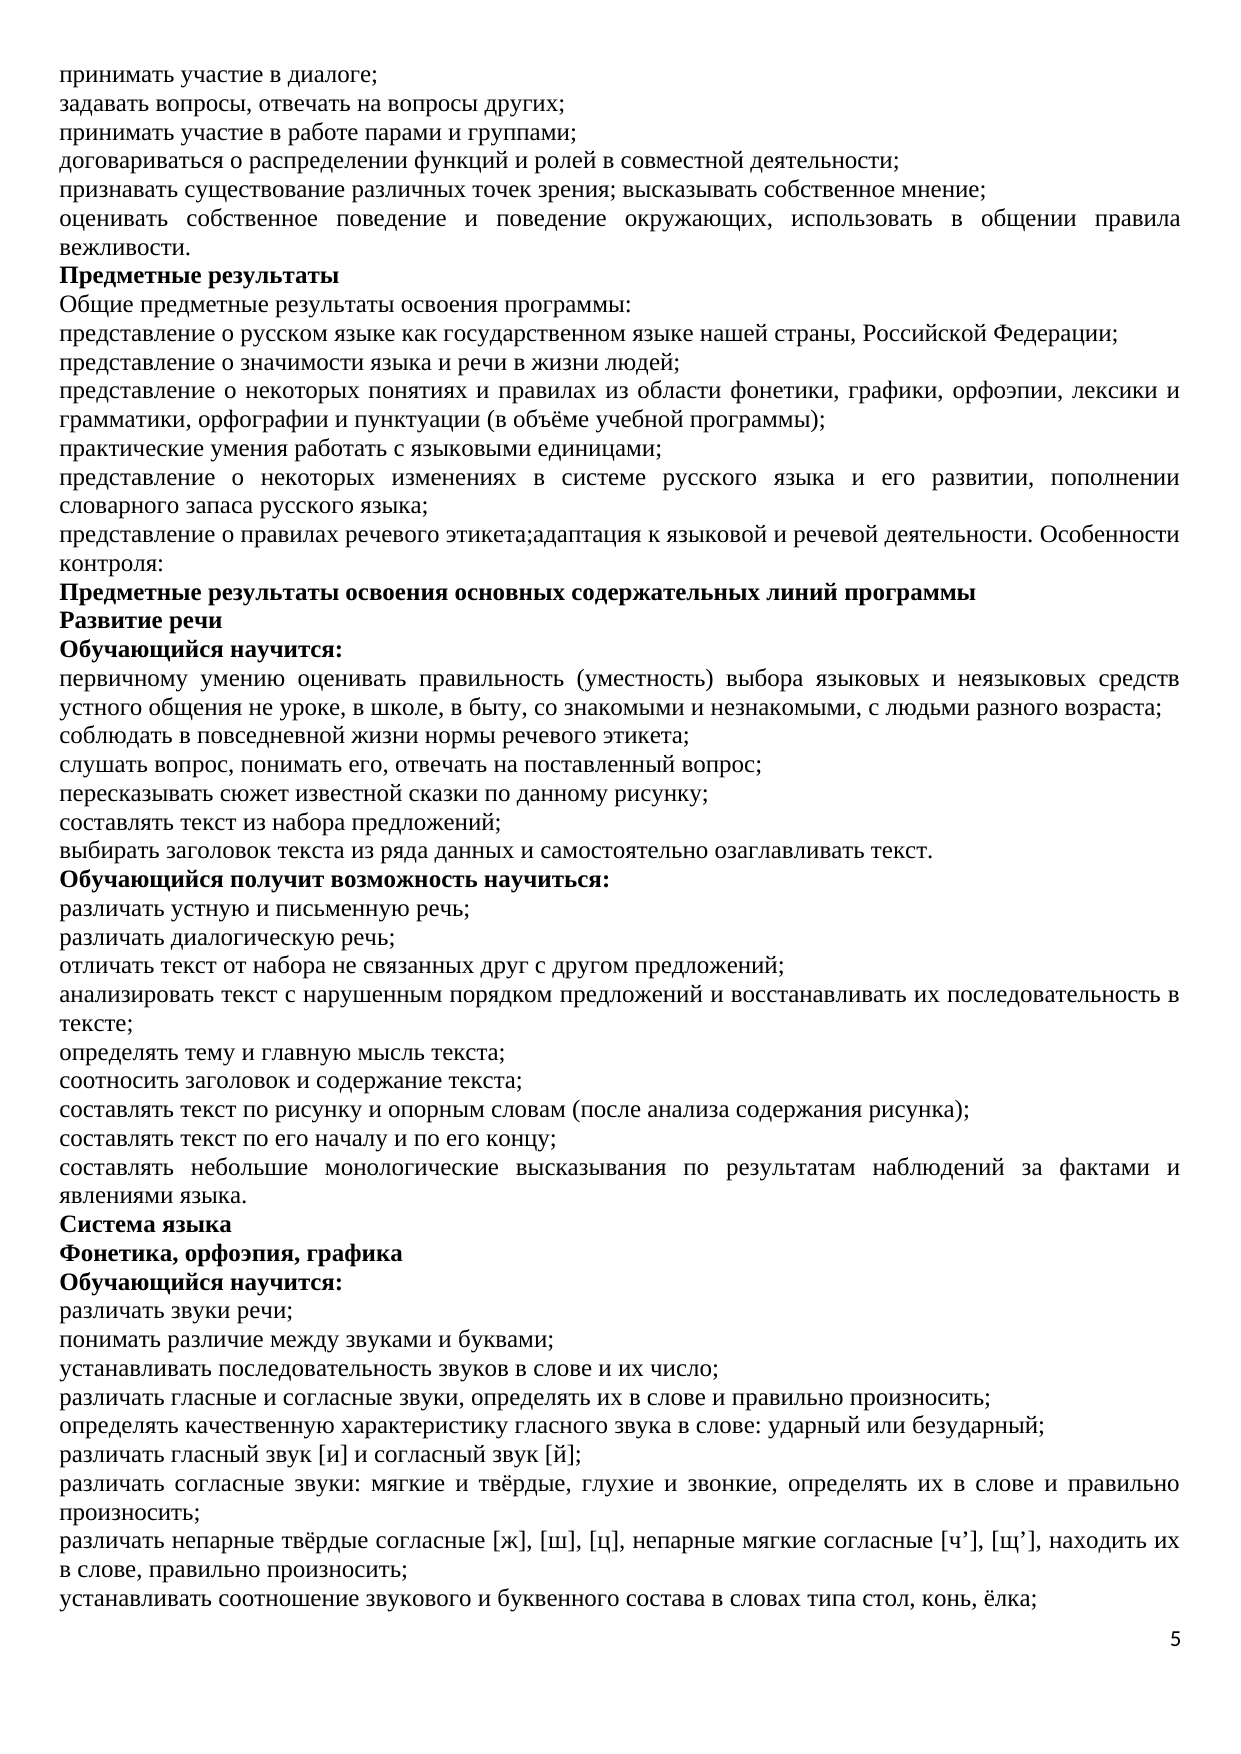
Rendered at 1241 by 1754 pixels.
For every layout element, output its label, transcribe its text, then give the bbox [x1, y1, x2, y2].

text Обучающийся научится: [59, 1267, 1181, 1295]
text Общие предметные результаты освоения программы: [59, 289, 1181, 318]
text различать звуки речи; [59, 1295, 1181, 1324]
text пересказывать сюжет известной сказки по данному рисунку; [59, 778, 1181, 807]
text устанавливать последовательность звуков в слове и их число; [59, 1353, 1181, 1382]
text определять качественную характеристику гласного звука в слове: ударный или безударный; [59, 1410, 1181, 1439]
text представление о некоторых понятиях и правилах из области фонетики, графики, орфоэпии, лексики и грамматики, орфографии и пунктуации (в объёме учебной программы); [59, 375, 1181, 433]
text задавать вопросы, отвечать на вопросы других; [59, 88, 1181, 117]
text составлять текст из набора предложений; [59, 807, 1181, 835]
text представление о правилах речевого этикета;адаптация к языковой и речевой деятельности. Особенности контроля: [59, 519, 1181, 577]
text представление о значимости языка и речи в жизни людей; [59, 347, 1181, 375]
text Фонетика, орфоэпия, графика [59, 1238, 1181, 1267]
text Обучающийся получит возможность научиться: [59, 864, 1181, 893]
text различать согласные звуки: мягкие и твёрдые, глухие и звонкие, определять их в слове и правильно произносить; [59, 1468, 1181, 1525]
text различать гласные и согласные звуки, определять их в слове и правильно произносить; [59, 1382, 1181, 1410]
text Предметные результаты освоения основных содержательных линий программы [59, 577, 1181, 605]
text анализировать текст с нарушенным порядком предложений и восстанавливать их последовательность в тексте; [59, 979, 1181, 1037]
text устанавливать соотношение звукового и буквенного состава в словах типа стол, конь, ёлка; [59, 1583, 1181, 1612]
text составлять текст по рисунку и опорным словам (после анализа содержания рисунка); [59, 1094, 1181, 1123]
text соотносить заголовок и содержание текста; [59, 1065, 1181, 1094]
text соблюдать в повседневной жизни нормы речевого этикета; [59, 720, 1181, 749]
text практические умения работать с языковыми единицами; [59, 433, 1181, 462]
text договариваться о распределении функций и ролей в совместной деятельности; [59, 145, 1181, 174]
text определять тему и главную мысль текста; [59, 1037, 1181, 1065]
text различать диалогическую речь; [59, 922, 1181, 950]
text составлять небольшие монологические высказывания по результатам наблюдений за фактами и явлениями языка. [59, 1152, 1181, 1209]
text оценивать собственное поведение и поведение окружающих, использовать в общении правила вежливости. [59, 203, 1181, 260]
text различать гласный звук [и] и согласный звук [й]; [59, 1439, 1181, 1468]
text принимать участие в работе парами и группами; [59, 117, 1181, 145]
text Развитие речи [59, 605, 1181, 634]
text отличать текст от набора не связанных друг с другом предложений; [59, 950, 1181, 979]
text принимать участие в диалоге; [59, 59, 1181, 88]
text различать непарные твёрдые согласные [ж], [ш], [ц], непарные мягкие согласные [ч’], [щ’], находить их в слове, правильно произносить; [59, 1525, 1181, 1583]
text Система языка [59, 1209, 1181, 1238]
text слушать вопрос, понимать его, отвечать на поставленный вопрос; [59, 749, 1181, 778]
text понимать различие между звуками и буквами; [59, 1324, 1181, 1353]
text признавать существование различных точек зрения; высказывать собственное мнение; [59, 174, 1181, 203]
text первичному умению оценивать правильность (уместность) выбора языковых и неязыковых средств устного общения не уроке, в школе, в быту, со знакомыми и незнакомыми, с людьми разного возраста; [59, 663, 1181, 720]
text различать устную и письменную речь; [59, 893, 1181, 922]
text Обучающийся научится: [59, 634, 1181, 663]
text представление о русском языке как государственном языке нашей страны, Российской Федерации; [59, 318, 1181, 347]
text Предметные результаты [59, 260, 1181, 289]
text выбирать заголовок текста из ряда данных и самостоятельно озаглавливать текст. [59, 835, 1181, 864]
text составлять текст по его началу и по его концу; [59, 1123, 1181, 1152]
text представление о некоторых изменениях в системе русского языка и его развитии, пополнении словарного запаса русского языка; [59, 462, 1181, 519]
